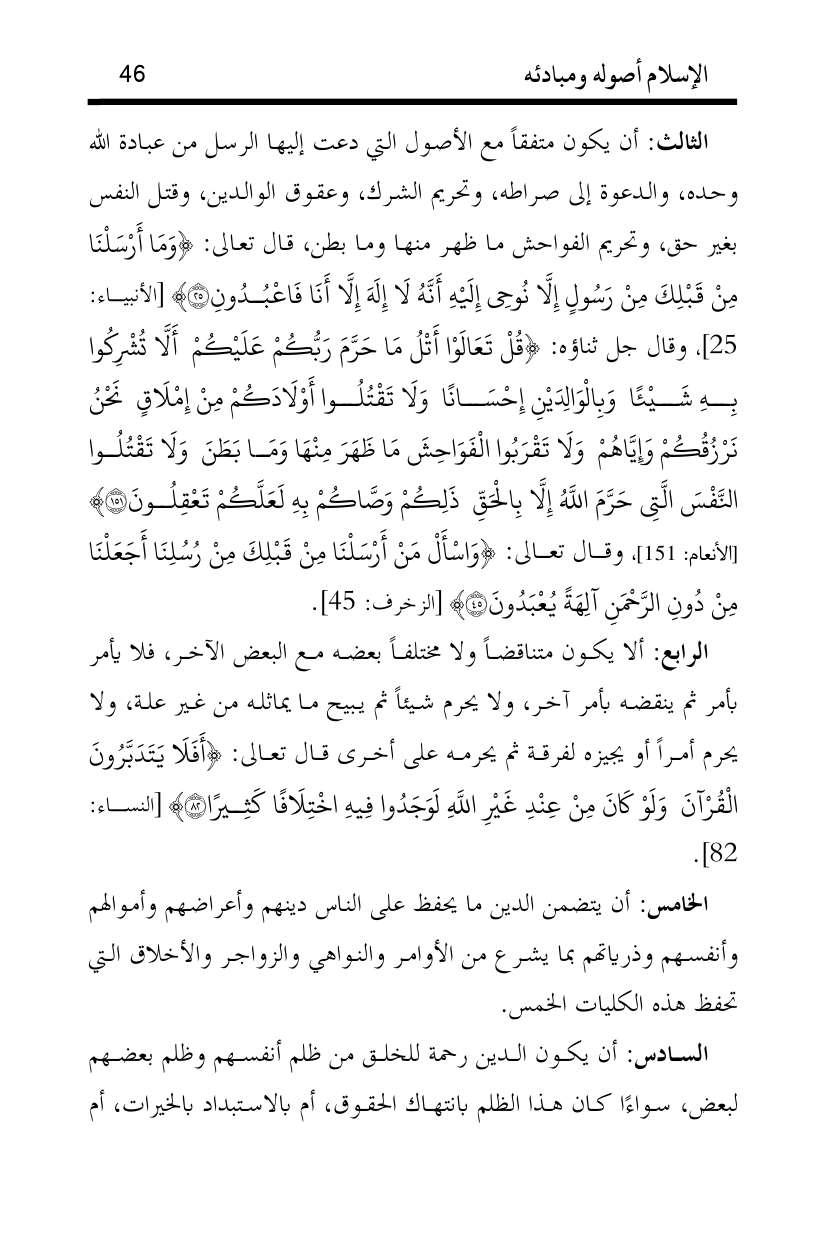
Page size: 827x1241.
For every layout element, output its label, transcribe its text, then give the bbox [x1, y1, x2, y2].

text الثالث: أن يكون متفقاً مع الأصول التي دعت إليها الرسل من عبادة الله وحده، والدعوة إلى صراطه، وتحريم الشرك، وعقوق الوالدين، وقتل النفس بغير حق، وتحريم الفواحش ما ظهر منها وما بطن، قال تعالى: ﴿وَمَا أَرْسَلْنَا مِنْ قَبْلِكَ مِنْ رَسُولٍ إِلَّا نُوحِي إِلَيْهِ أَنَّهُ لَا إِلَهَ إِلَّا أَنَا فَاعْبُدُونِ٢٥﴾ [الأنبياء: 25]، وقال جل ثناؤه: ﴿قُلْ تَعَالَوْا أَتْلُ مَا حَرَّمَ رَبُّكُمْ عَلَيْكُمْ أَلَّا تُشْرِكُوا بِهِ شَيْئًا وَبِالْوَالِدَيْنِ إِحْسَانًا وَلَا تَقْتُلُوا أَوْلَادَكُمْ مِنْ إِمْلَاقٍ نَحْنُ نَرْزُقُكُمْ وَإِيَّاهُمْ وَلَا تَقْرَبُوا الْفَوَاحِشَ مَا ظَهَرَ مِنْهَا وَمَا بَطَنَ وَلَا تَقْتُلُوا النَّفْسَ الَّتِي حَرَّمَ اللَّهُ إِلَّا بِالْحَقِّ ذَلِكُمْ وَصَّاكُمْ بِهِ لَعَلَّكُمْ تَعْقِلُونَ١٥١﴾ [الأنعام: 151]، وقال تعالى: ﴿وَاسْأَلْ مَنْ أَرْسَلْنَا مِنْ قَبْلِكَ مِنْ رُسُلِنَا أَجَعَلْنَا مِنْ دُونِ الرَّحْمَنِ آلِهَةً يُعْبَدُونَ٤٥﴾ [الزخرف: 45]. [89, 119, 738, 628]
text الخامس: أن يتضمن الدين ما يحفظ على الناس دينهم وأعراضهم وأموالهم وأنفسهم وذرياتهم بما يشرع من الأوامر والنواهي والزواجر والأخلاق التي تحفظ هذه الكليات الخمس. [89, 881, 738, 1030]
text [89, 1030, 738, 1130]
text الرابع: ألا يكون متناقضاً ولا مختلفاً بعضه مع البعض الآخر، فلا يأمر بأمر ثم ينقضه بأمر آخر، ولا يحرم شيئاً ثم يبيح ما يماثله من غير علة، ولا يحرم أمراً أو يجيزه لفرقة ثم يحرمه على أخرى قال تعالى: ﴿أَفَلَا يَتَدَبَّرُونَ الْقُرْآنَ وَلَوْ كَانَ مِنْ عِنْدِ غَيْرِ اللَّهِ لَوَجَدُوا فِيهِ اخْتِلَافًا كَثِيرًا٨٢﴾ [النساء: 82]. [89, 628, 738, 880]
